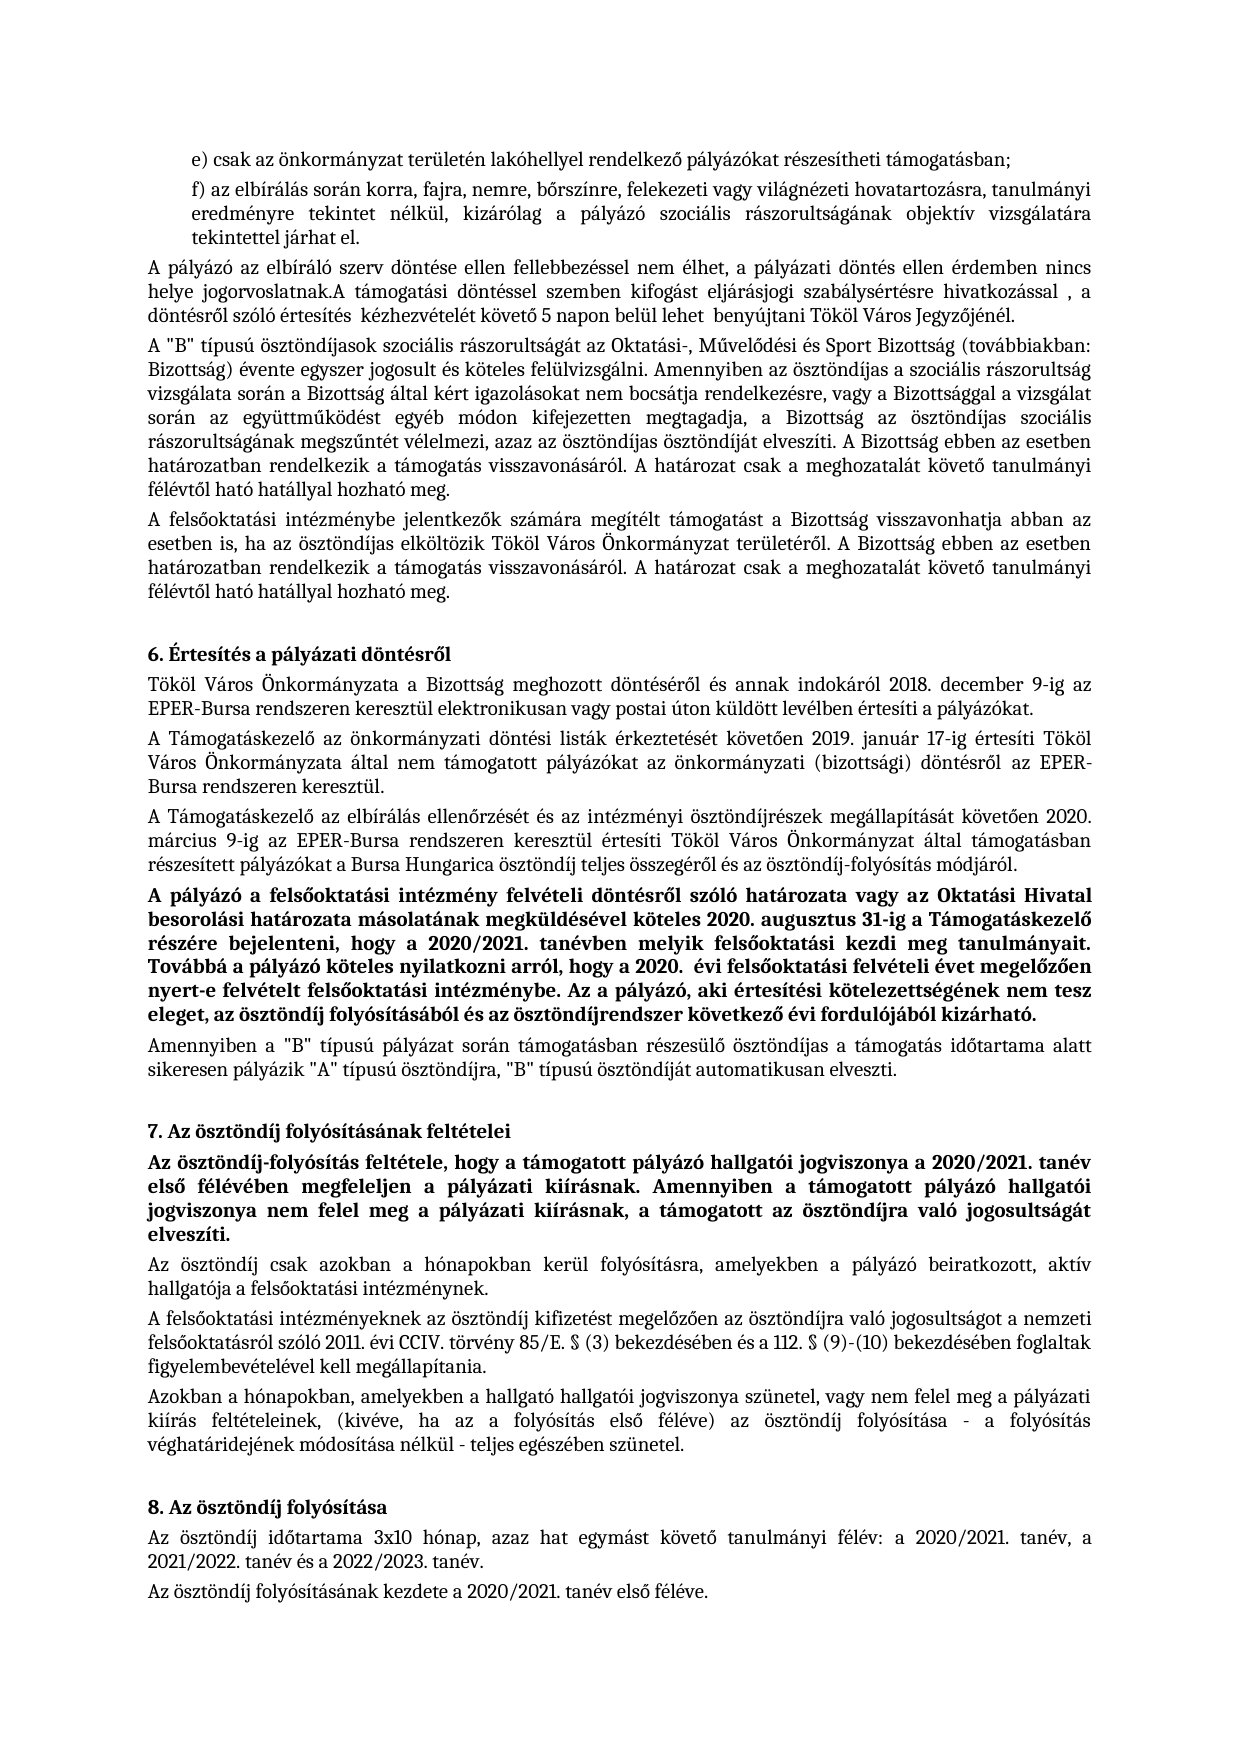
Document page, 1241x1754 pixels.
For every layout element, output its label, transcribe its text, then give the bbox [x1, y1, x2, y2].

text A felsőoktatási intézményeknek az ösztöndíj kifizetést megelőzően az ösztöndíjra való jogosultságot a nemzeti felsőoktatásról szóló 2011. évi CCIV. törvény 85/E. § (3) bekezdésében és a 112. § (9)-(10) bekezdésében foglaltak figyelembevételével kell megállapítania. [148, 1307, 1093, 1378]
text Az ösztöndíj időtartama 3x10 hónap, azaz hat egymást követő tanulmányi félév: a 2020/2021. tanév, a 2021/2022. tanév és a 2022/2023. tanév. [148, 1526, 1093, 1573]
text Az ösztöndíj-folyósítás feltétele, hogy a támogatott pályázó hallgatói jogviszonya a 2020/2021. tanév első félévében megfeleljen a pályázati kiírásnak. Amennyiben a támogatott pályázó hallgatói jogviszonya nem felel meg a pályázati kiírásnak, a támogatott az ösztöndíjra való jogosultságát elveszíti. [148, 1150, 1093, 1246]
text 8. Az ösztöndíj folyósítása [148, 1495, 1093, 1519]
text A "B" típusú ösztöndíjasok szociális rászorultságát az Oktatási-, Művelődési és Sport Bizottság (továbbiakban: Bizottság) évente egyszer jogosult és köteles felülvizsgálni. Amennyiben az ösztöndíjas a szociális rászorultság vizsgálata során a Bizottság által kért igazolásokat nem bocsátja rendelkezésre, vagy a Bizottsággal a vizsgálat során az együttműködést egyéb módon kifejezetten megtagadja, a Bizottság az ösztöndíjas szociális rászorultságának megszűntét vélelmezi, azaz az ösztöndíjas ösztöndíját elveszíti. A Bizottság ebben az esetben határozatban rendelkezik a támogatás visszavonásáról. A határozat csak a meghozatalát követő tanulmányi félévtől ható hatállyal hozható meg. [148, 334, 1093, 502]
text A Támogatáskezelő az elbírálás ellenőrzését és az intézményi ösztöndíjrészek megállapítását követően 2020. március 9-ig az EPER-Bursa rendszeren keresztül értesíti Tököl Város Önkormányzat által támogatásban részesített pályázókat a Bursa Hungarica ösztöndíj teljes összegéről és az ösztöndíj-folyósítás módjáról. [148, 805, 1093, 877]
text A felsőoktatási intézménybe jelentkezők számára megítélt támogatást a Bizottság visszavonhatja abban az esetben is, ha az ösztöndíjas elköltözik Tököl Város Önkormányzat területéről. A Bizottság ebben az esetben határozatban rendelkezik a támogatás visszavonásáról. A határozat csak a meghozatalát követő tanulmányi félévtől ható hatállyal hozható meg. [148, 508, 1093, 604]
text e) csak az önkormányzat területén lakóhellyel rendelkező pályázókat részesítheti támogatásban; [191, 148, 1093, 172]
text f) az elbírálás során korra, fajra, nemre, bőrszínre, felekezeti vagy világnézeti hovatartozásra, tanulmányi eredményre tekintet nélkül, kizárólag a pályázó szociális rászorultságának objektív vizsgálatára tekintettel járhat el. [191, 178, 1093, 250]
text A pályázó az elbíráló szerv döntése ellen fellebbezéssel nem élhet, a pályázati döntés ellen érdemben nincs helye jogorvoslatnak.A támogatási döntéssel szemben kifogást eljárásjogi szabálysértésre hivatkozással , a döntésről szóló értesítés kézhezvételét követő 5 napon belül lehet benyújtani Tököl Város Jegyzőjénél. [148, 256, 1093, 328]
text Amennyiben a "B" típusú pályázat során támogatásban részesülő ösztöndíjas a támogatás időtartama alatt sikeresen pályázik "A" típusú ösztöndíjra, "B" típusú ösztöndíját automatikusan elveszti. [148, 1033, 1093, 1081]
text Tököl Város Önkormányzata a Bizottság meghozott döntéséről és annak indokáról 2018. december 9-ig az EPER-Bursa rendszeren keresztül elektronikusan vagy postai úton küldött levélben értesíti a pályázókat. [148, 673, 1093, 721]
text Azokban a hónapokban, amelyekben a hallgató hallgatói jogviszonya szünetel, vagy nem felel meg a pályázati kiírás feltételeinek, (kivéve, ha az a folyósítás első féléve) az ösztöndíj folyósítása - a folyósítás véghatáridejének módosítása nélkül - teljes egészében szünetel. [148, 1385, 1093, 1457]
text A pályázó a felsőoktatási intézmény felvételi döntésről szóló határozata vagy az Oktatási Hivatal besorolási határozata másolatának megküldésével köteles 2020. augusztus 31-ig a Támogatáskezelő részére bejelenteni, hogy a 2020/2021. tanévben melyik felsőoktatási kezdi meg tanulmányait. Továbbá a pályázó köteles nyilatkozni arról, hogy a 2020. évi felsőoktatási felvételi évet megelőzően nyert-e felvételt felsőoktatási intézménybe. Az a pályázó, aki értesítési kötelezettségének nem tesz eleget, az ösztöndíj folyósításából és az ösztöndíjrendszer következő évi fordulójából kizárható. [148, 883, 1093, 1027]
text 6. Értesítés a pályázati döntésről [148, 643, 1093, 667]
text A Támogatáskezelő az önkormányzati döntési listák érkeztetését követően 2019. január 17-ig értesíti Tököl Város Önkormányzata által nem támogatott pályázókat az önkormányzati (bizottsági) döntésről az EPER-Bursa rendszeren keresztül. [148, 727, 1093, 799]
text 7. Az ösztöndíj folyósításának feltételei [148, 1120, 1093, 1144]
text Az ösztöndíj folyósításának kezdete a 2020/2021. tanév első féléve. [148, 1580, 1093, 1604]
text Az ösztöndíj csak azokban a hónapokban kerül folyósításra, amelyekben a pályázó beiratkozott, aktív hallgatója a felsőoktatási intézménynek. [148, 1252, 1093, 1300]
